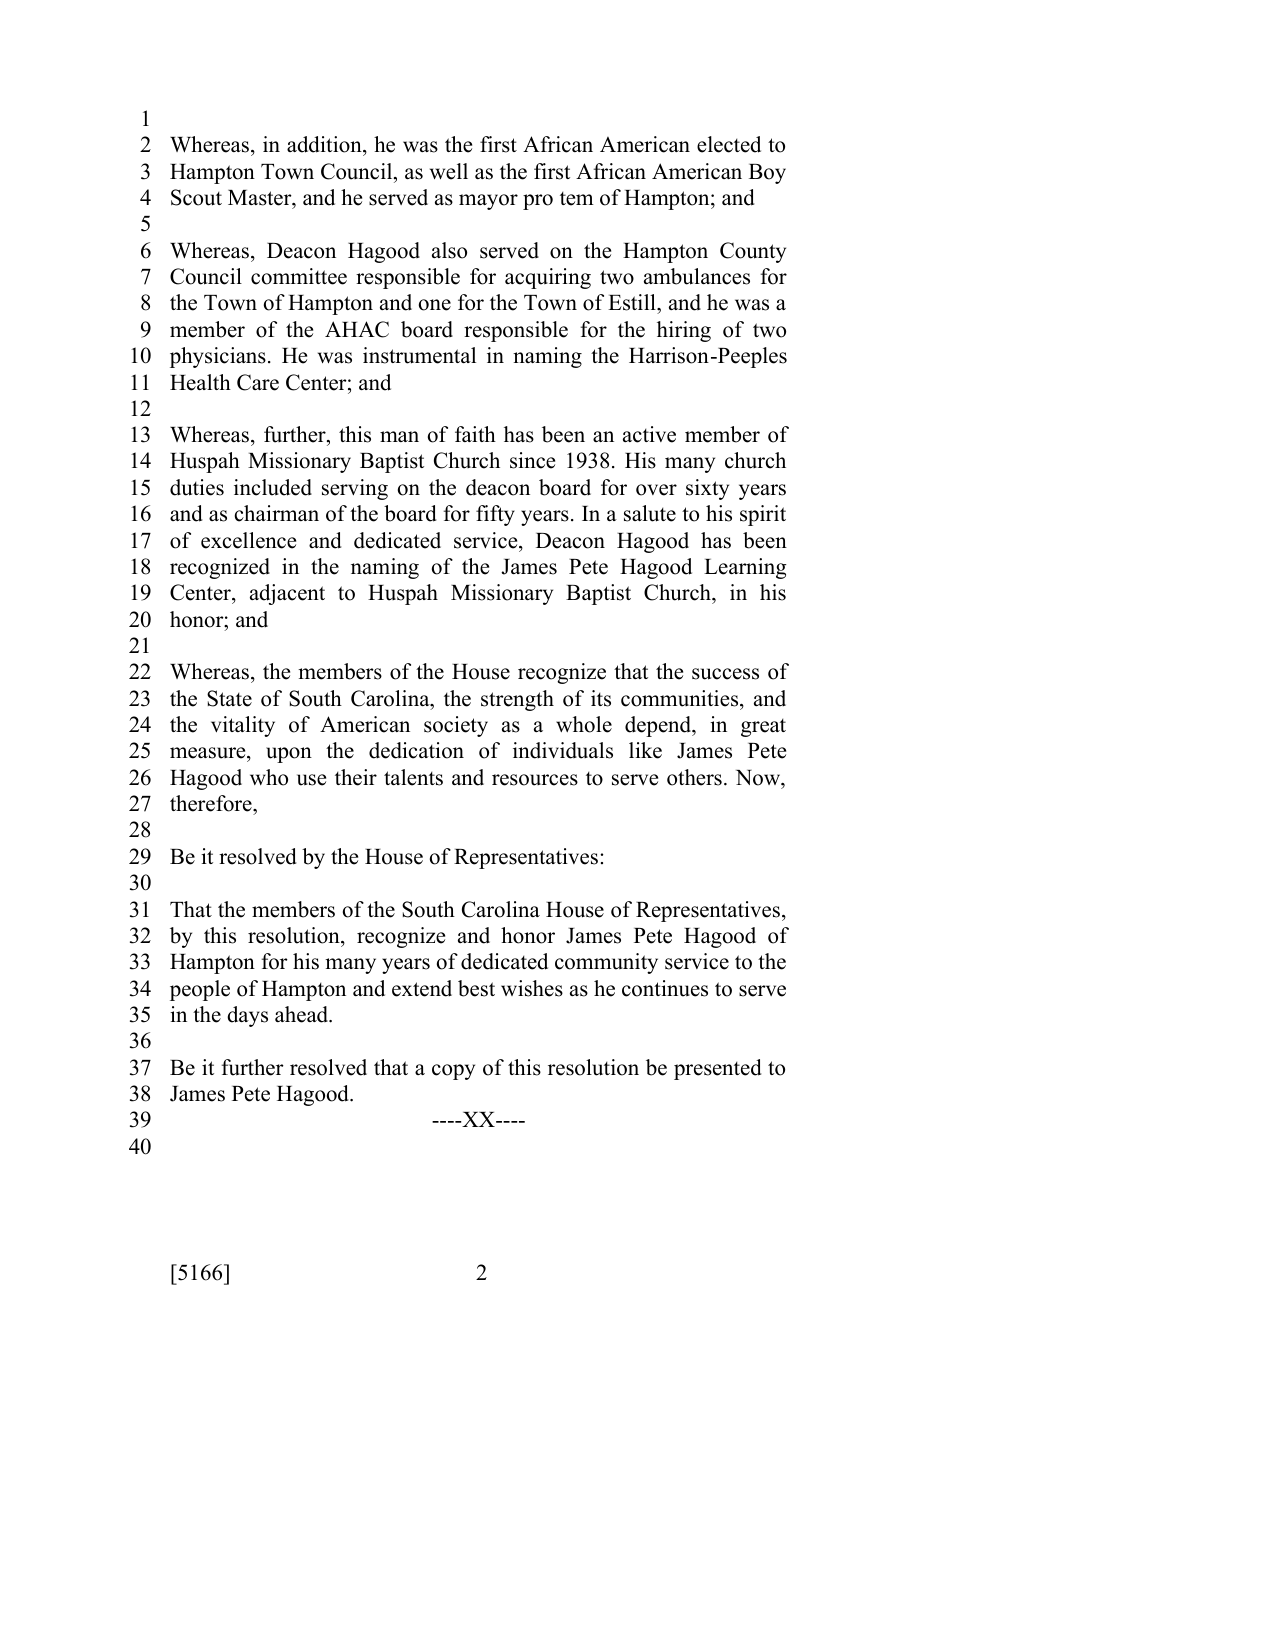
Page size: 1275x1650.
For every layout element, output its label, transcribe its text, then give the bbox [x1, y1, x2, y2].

text Be it further resolved that a copy of this resolution be presented to James Pete Hagood. [169, 1054, 787, 1106]
text Whereas, further, this man of faith has been an active member of Huspah Missionary Baptist Church since 1938. His many church duties included serving on the deacon board for over sixty years and as chairman of the board for fifty years. In a salute to his spirit of excellence and dedicated service, Deacon Hagood has been recognized in the naming of the James Pete Hagood Learning Center, adjacent to Huspah Missionary Baptist Church, in his honor; and [169, 421, 787, 632]
text Whereas, the members of the House recognize that the success of the State of South Carolina, the strength of its communities, and the vitality of American society as a whole depend, in great measure, upon the dedication of individuals like James Pete Hagood who use their talents and resources to serve others. Now, therefore, [169, 658, 787, 817]
text Be it resolved by the House of Representatives: [169, 843, 787, 869]
text Whereas, in addition, he was the first African American elected to Hampton Town Council, as well as the first African American Boy Scout Master, and he served as mayor pro tem of Hampton; and [169, 131, 787, 210]
text Whereas, Deacon Hagood also served on the Hampton County Council committee responsible for acquiring two ambulances for the Town of Hampton and one for the Town of Estill, and he was a member of the AHAC board responsible for the hiring of two physicians. He was instrumental in naming the Harrison-Peeples Health Care Center; and [169, 237, 787, 395]
text ----XX---- [169, 1106, 787, 1133]
text That the members of the South Carolina House of Representatives, by this resolution, recognize and honor James Pete Hagood of Hampton for his many years of dedicated community service to the people of Hampton and extend best wishes as he continues to serve in the days ahead. [169, 896, 787, 1027]
